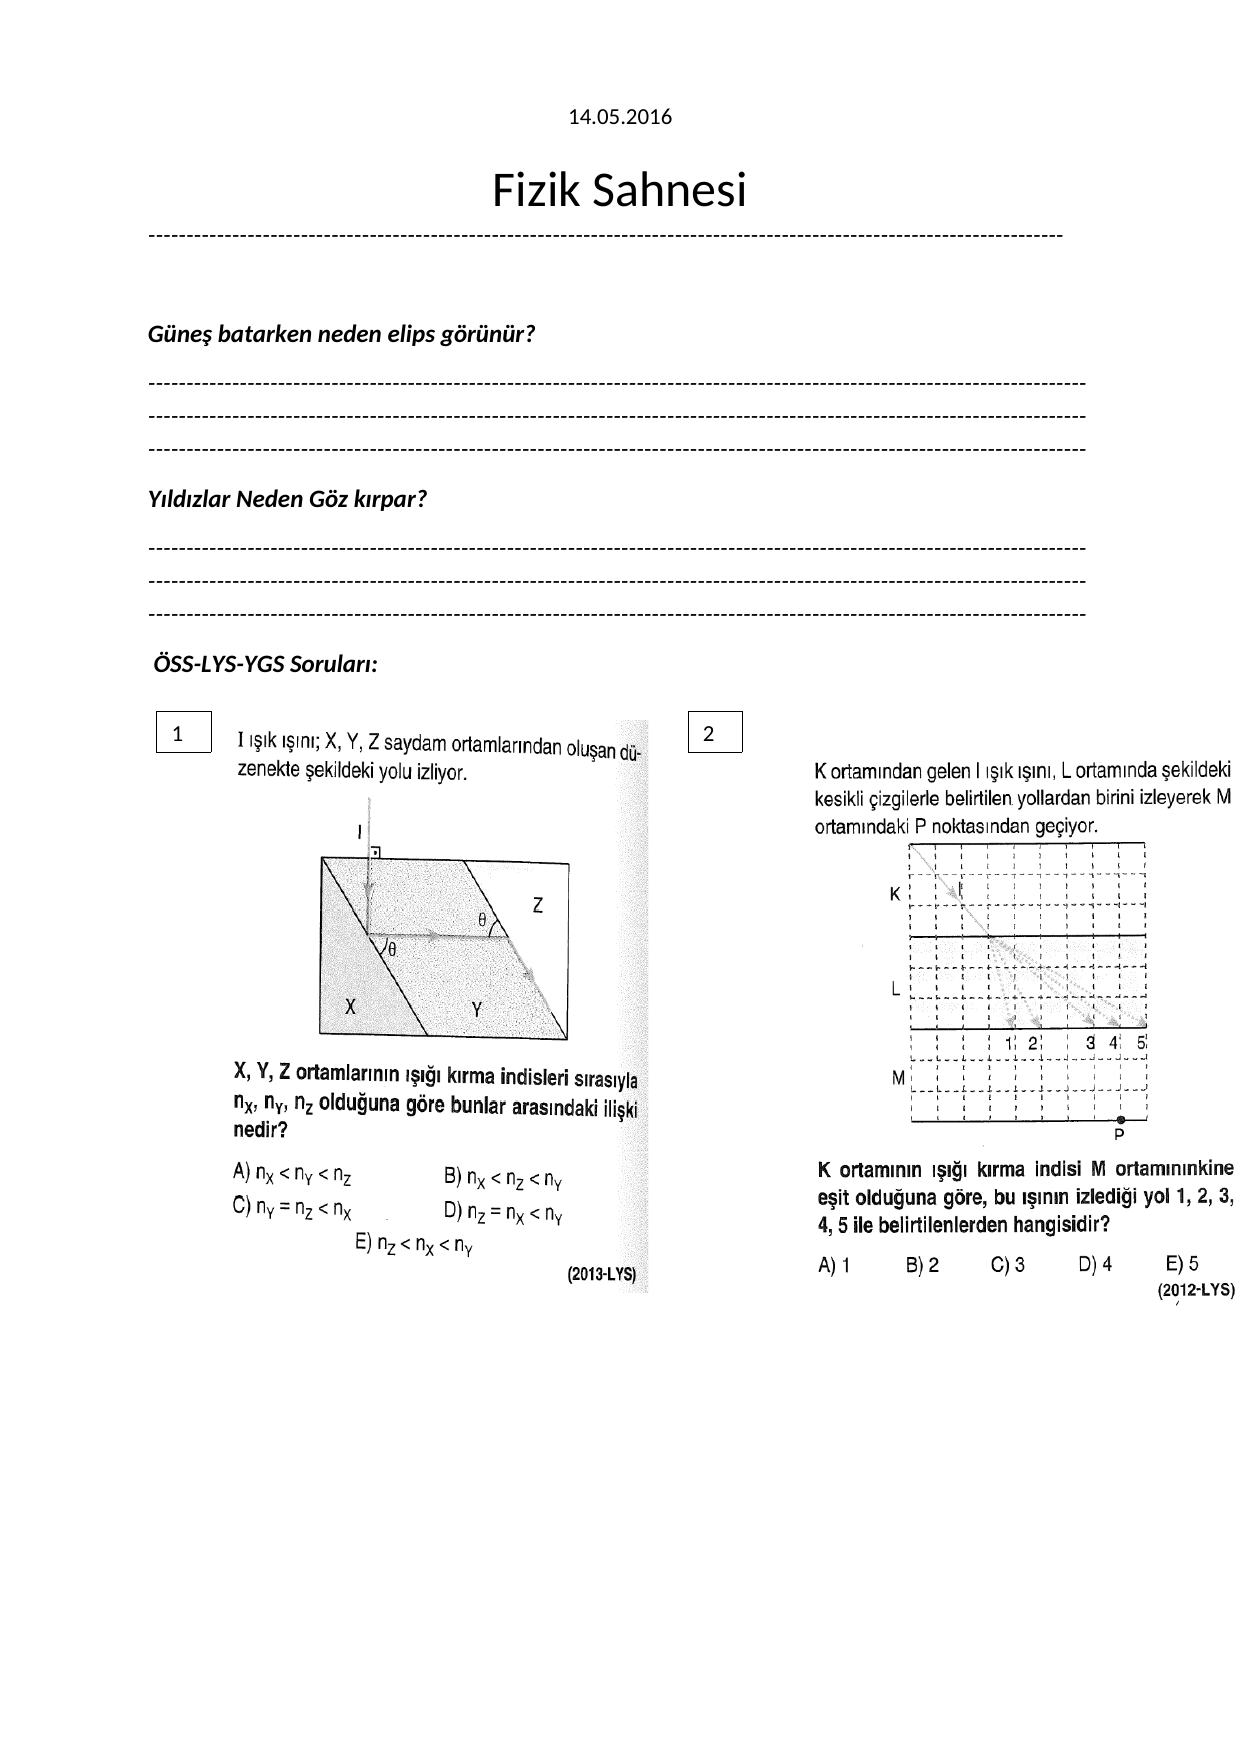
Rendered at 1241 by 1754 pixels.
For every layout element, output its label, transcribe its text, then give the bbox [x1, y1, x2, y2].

text --------------------------------------------------------------------------------------------------------------------------------------------------------------------------------------------------------------------------------------------------------------------------------------------------------------------------------------------------------------------------------- [148, 533, 1093, 629]
text --------------------------------------------------------------------------------------------------------------------------------------------------------------------------------------------------------------------------------------------------------------------------------------------------------------------------------------------------------------------------------- [148, 368, 1093, 464]
picture [226, 720, 649, 1293]
text ÖSS-LYS-YGS Soruları: [148, 648, 1093, 678]
text Güneş batarken neden elips görünür? [148, 318, 1093, 348]
picture [805, 754, 1241, 1310]
text Yıldızlar Neden Göz kırpar? [148, 483, 1093, 513]
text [148, 219, 1093, 249]
